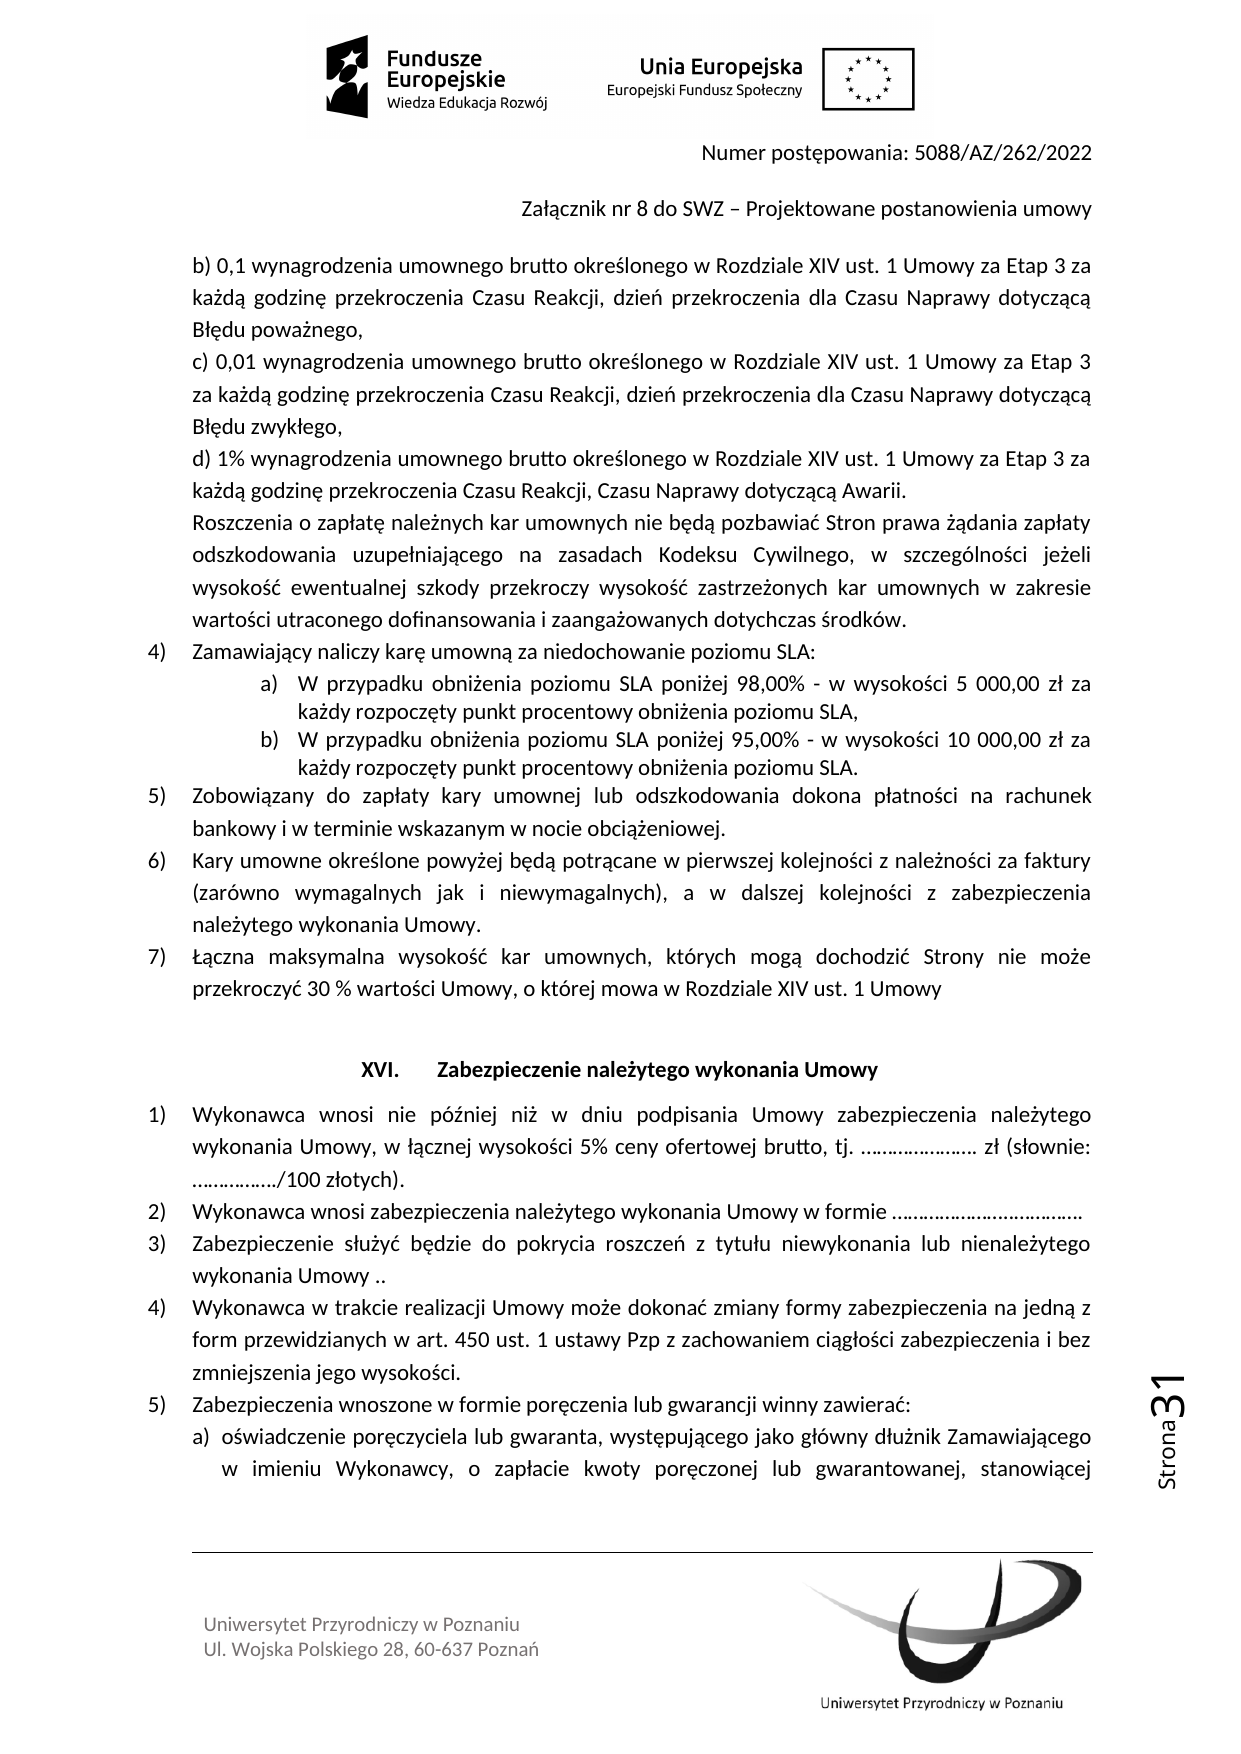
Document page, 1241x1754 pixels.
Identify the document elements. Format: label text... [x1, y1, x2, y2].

list Zabezpieczenie służyć będzie do pokrycia roszczeń z tytułu niewykonania lub nienależytego wykonania Umowy .. [148, 1229, 1093, 1289]
list Zamawiający naliczy karę umowną za niedochowanie poziomu SLA: [148, 637, 1093, 665]
list Łączna maksymalna wysokość kar umownych, których mogą dochodzić Strony nie może przekroczyć 30 % wartości Umowy, o której mowa w Rozdziale XIV ust. 1 Umowy [148, 942, 1093, 1003]
list Zabezpieczenia wnoszone w formie poręczenia lub gwarancji winny zawierać: [148, 1390, 1093, 1418]
list Wykonawca wnosi zabezpieczenia należytego wykonania Umowy w formie …………………..…………. [148, 1197, 1093, 1225]
list c) 0,01 wynagrodzenia umownego brutto określonego w Rozdziale XIV ust. 1 Umowy za Etap 3 za każdą godzinę przekroczenia Czasu Reakcji, dzień przekroczenia dla Czasu Naprawy dotyczącą Błędu zwykłego, [192, 347, 1093, 440]
list d) 1% wynagrodzenia umownego brutto określonego w Rozdziale XIV ust. 1 Umowy za Etap 3 za każdą godzinę przekroczenia Czasu Reakcji, Czasu Naprawy dotyczącą Awarii. [192, 444, 1093, 504]
list Kary umowne określone powyżej będą potrącane w pierwszej kolejności z należności za faktury (zarówno wymagalnych jak i niewymagalnych), a w dalszej kolejności z zabezpieczenia należytego wykonania Umowy. [148, 846, 1093, 938]
picture [306, 14, 934, 139]
text Zabezpieczenie należytego wykonania Umowy [185, 1056, 1093, 1084]
list W przypadku obniżenia poziomu SLA poniżej 95,00% - w wysokości 10 000,00 zł za każdy rozpoczęty punkt procentowy obniżenia poziomu SLA. [260, 725, 1093, 781]
list Wykonawca w trakcie realizacji Umowy może dokonać zmiany formy zabezpieczenia na jedną z form przewidzianych w art. 450 ust. 1 ustawy Pzp z zachowaniem ciągłości zabezpieczenia i bez zmniejszenia jego wysokości. [148, 1293, 1093, 1386]
list Roszczenia o zapłatę należnych kar umownych nie będą pozbawiać Stron prawa żądania zapłaty odszkodowania uzupełniającego na zasadach Kodeksu Cywilnego, w szczególności jeżeli wysokość ewentualnej szkody przekroczy wysokość zastrzeżonych kar umownych w zakresie wartości utraconego dofinansowania i zaangażowanych dotychczas środków. [192, 508, 1093, 633]
list Zobowiązany do zapłaty kary umownej lub odszkodowania dokona płatności na rachunek bankowy i w terminie wskazanym w nocie obciążeniowej. [148, 781, 1093, 842]
picture [801, 1558, 1082, 1714]
list Wykonawca wnosi nie później niż w dniu podpisania Umowy zabezpieczenia należytego wykonania Umowy, w łącznej wysokości 5% ceny ofertowej brutto, tj. …………………. zł (słownie: ……………./100 złotych). [148, 1100, 1093, 1193]
list b) 0,1 wynagrodzenia umownego brutto określonego w Rozdziale XIV ust. 1 Umowy za Etap 3 za każdą godzinę przekroczenia Czasu Reakcji, dzień przekroczenia dla Czasu Naprawy dotyczącą Błędu poważnego, [192, 251, 1093, 343]
list W przypadku obniżenia poziomu SLA poniżej 98,00% - w wysokości 5 000,00 zł za każdy rozpoczęty punkt procentowy obniżenia poziomu SLA, [260, 669, 1093, 725]
